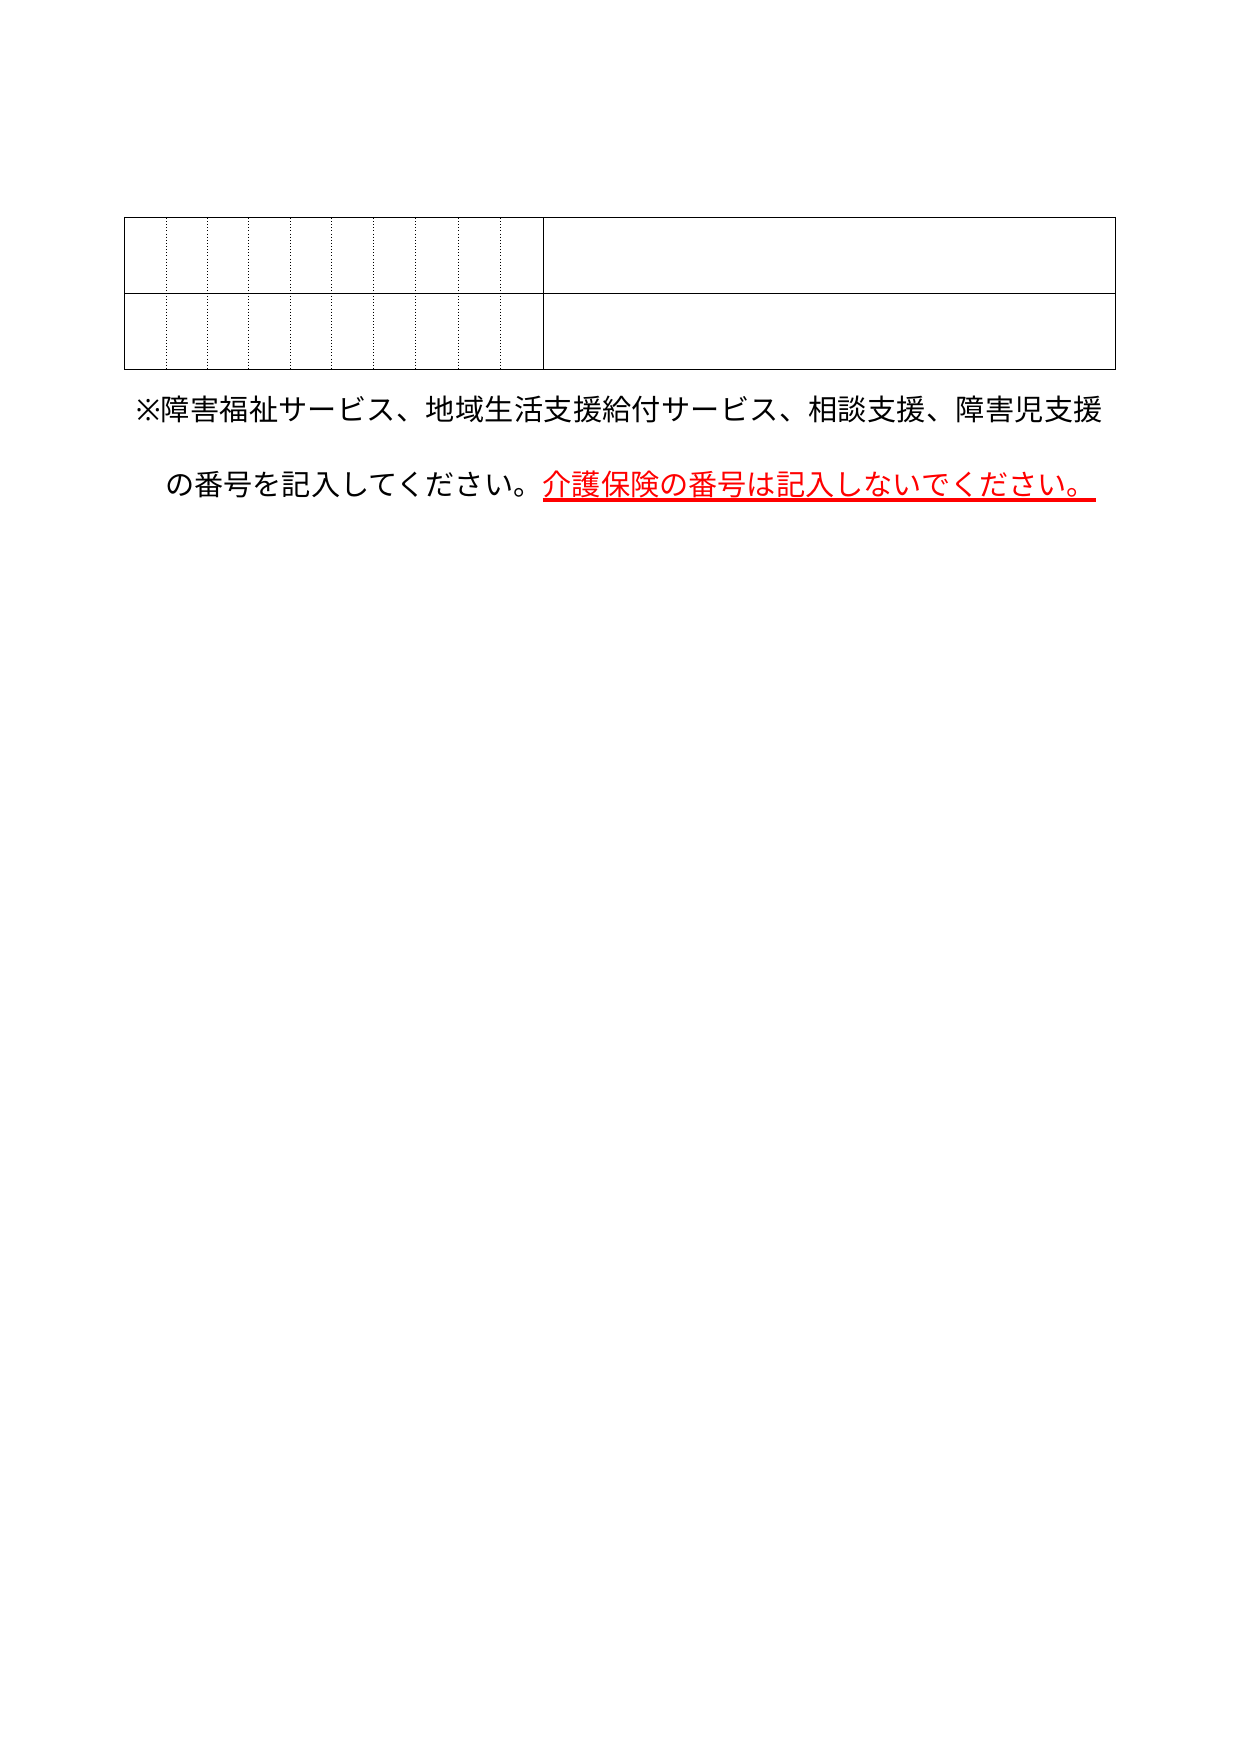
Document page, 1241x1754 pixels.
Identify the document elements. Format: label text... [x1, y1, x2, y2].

table_cell [544, 294, 1115, 369]
table_cell [544, 218, 1115, 293]
text ※障害福祉サービス、地域生活支援給付サービス、相談支援、障害児支援の番号を記入してください。介護保険の番号は記入しないでください。 [136, 370, 1104, 520]
table_cell [249, 218, 290, 293]
table_cell [373, 218, 416, 293]
table_cell [290, 294, 332, 369]
table_cell [208, 218, 249, 293]
table_cell [458, 218, 501, 293]
table_cell [501, 294, 543, 369]
table_cell [416, 218, 458, 293]
table_cell [125, 294, 166, 369]
table_cell [125, 218, 166, 293]
table_cell [290, 218, 332, 293]
table_cell [332, 218, 373, 293]
table_cell [166, 218, 207, 293]
table_cell [249, 294, 290, 369]
table_cell [166, 294, 207, 369]
table_cell [208, 294, 249, 369]
table_cell [501, 218, 543, 293]
table_cell [373, 294, 416, 369]
table_cell [332, 294, 373, 369]
table_cell [416, 294, 458, 369]
table_cell [458, 294, 501, 369]
